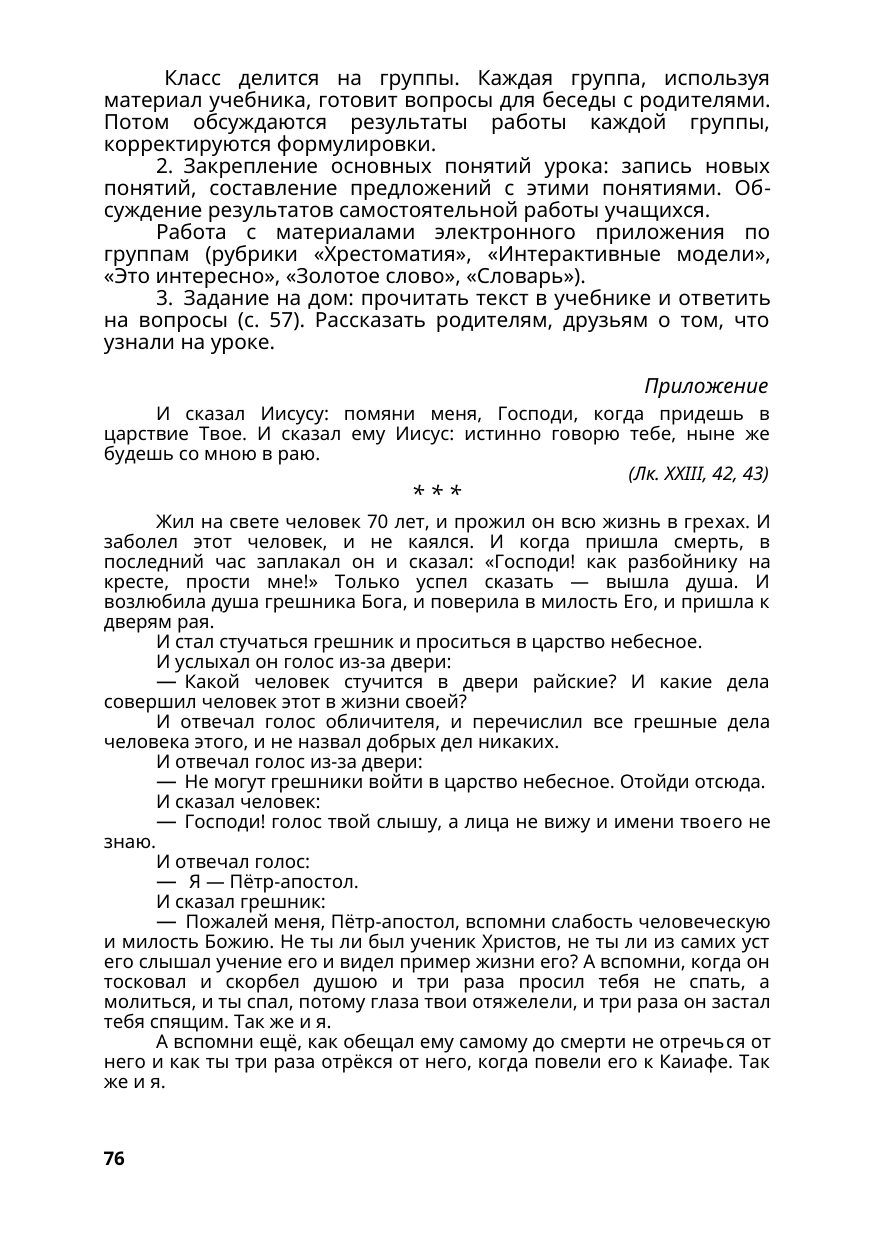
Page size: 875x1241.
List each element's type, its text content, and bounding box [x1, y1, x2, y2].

list Задание на дом: прочитать текст в учебнике и ответить на вопросы (с. 57). Рассказать родителям, друзьям о том, что узнали на уроке. [104, 288, 771, 354]
text Жил на свете человек 70 лет, и прожил он всю жизнь в грехах. И заболел этот человек, и не каялся. И когда пришла смерть, в последний час заплакал он и сказал: «Господи! как разбойнику на кресте, прости мне!» Только успел сказать — вышла душа. И возлюбила душа грешника Бога, и поверила в милость Его, и пришла к дверям рая. [104, 513, 771, 633]
text И отвечал голос из-за двери: [104, 753, 771, 773]
text Класс делится на группы. Каждая группа, используя материал учебника, готовит вопросы для беседы с родителями. Потом обсуждаются результаты работы каждой группы, корректируются формулировки. [104, 68, 771, 156]
text И сказал грешник: [104, 893, 771, 913]
list Не могут грешники войти в царство небесное. Отойди отсюда. [104, 773, 771, 793]
text А вспомни ещё, как обещал ему самому до смерти не отречься от него и как ты три раза отрёкся от него, когда повели его к Каиафе. Так же и я. [104, 1033, 771, 1093]
list Закрепление основных понятий урока: запись новых понятий, составление предложений с этими понятиями. Обсуждение результатов самостоятельной работы учащихся. [104, 156, 771, 222]
text И отвечал голос обличителя, и перечислил все грешные дела человека этого, и не назвал добрых дел никаких. [104, 713, 771, 753]
list Я — Пётр-апостол. [104, 873, 771, 893]
text И стал стучаться грешник и проситься в царство небесное. [104, 633, 771, 653]
list Пожалей меня, Пётр-апостол, вспомни слабость человеческую и милость Божию. Не ты ли был ученик Христов, не ты ли из самих уст его слышал учение его и видел пример жизни его? А вспомни, когда он тосковал и скорбел душою и три раза просил тебя не спать, а молиться, и ты спал, потому глаза твои отяжелели, и три раза он застал тебя спящим. Так же и я. [104, 913, 771, 1033]
text 76 [103, 1150, 125, 1169]
text * * * [104, 484, 771, 507]
text И услыхал он голос из-за двери: [104, 653, 771, 673]
text И сказал человек: [104, 793, 771, 813]
text Приложение [104, 377, 771, 398]
text И отвечал голос: [104, 853, 771, 873]
text И сказал Иисусу: помяни меня, Господи, когда придешь в царствие Твое. И сказал ему Иисус: истинно говорю тебе, ныне же будешь со мною в раю. [104, 404, 771, 464]
text Работа с материалами электронного приложения по группам (рубрики «Хрестоматия», «Интерактивные модели», «Это интересно», «Золотое слово», «Словарь»). [104, 222, 771, 288]
list Господи! голос твой слышу, а лица не вижу и имени твоего не знаю. [104, 813, 771, 853]
list Какой человек стучится в двери райские? И какие дела совершил человек этот в жизни своей? [104, 673, 771, 713]
text (Лк. XXIII, 42, 43) [104, 464, 771, 484]
